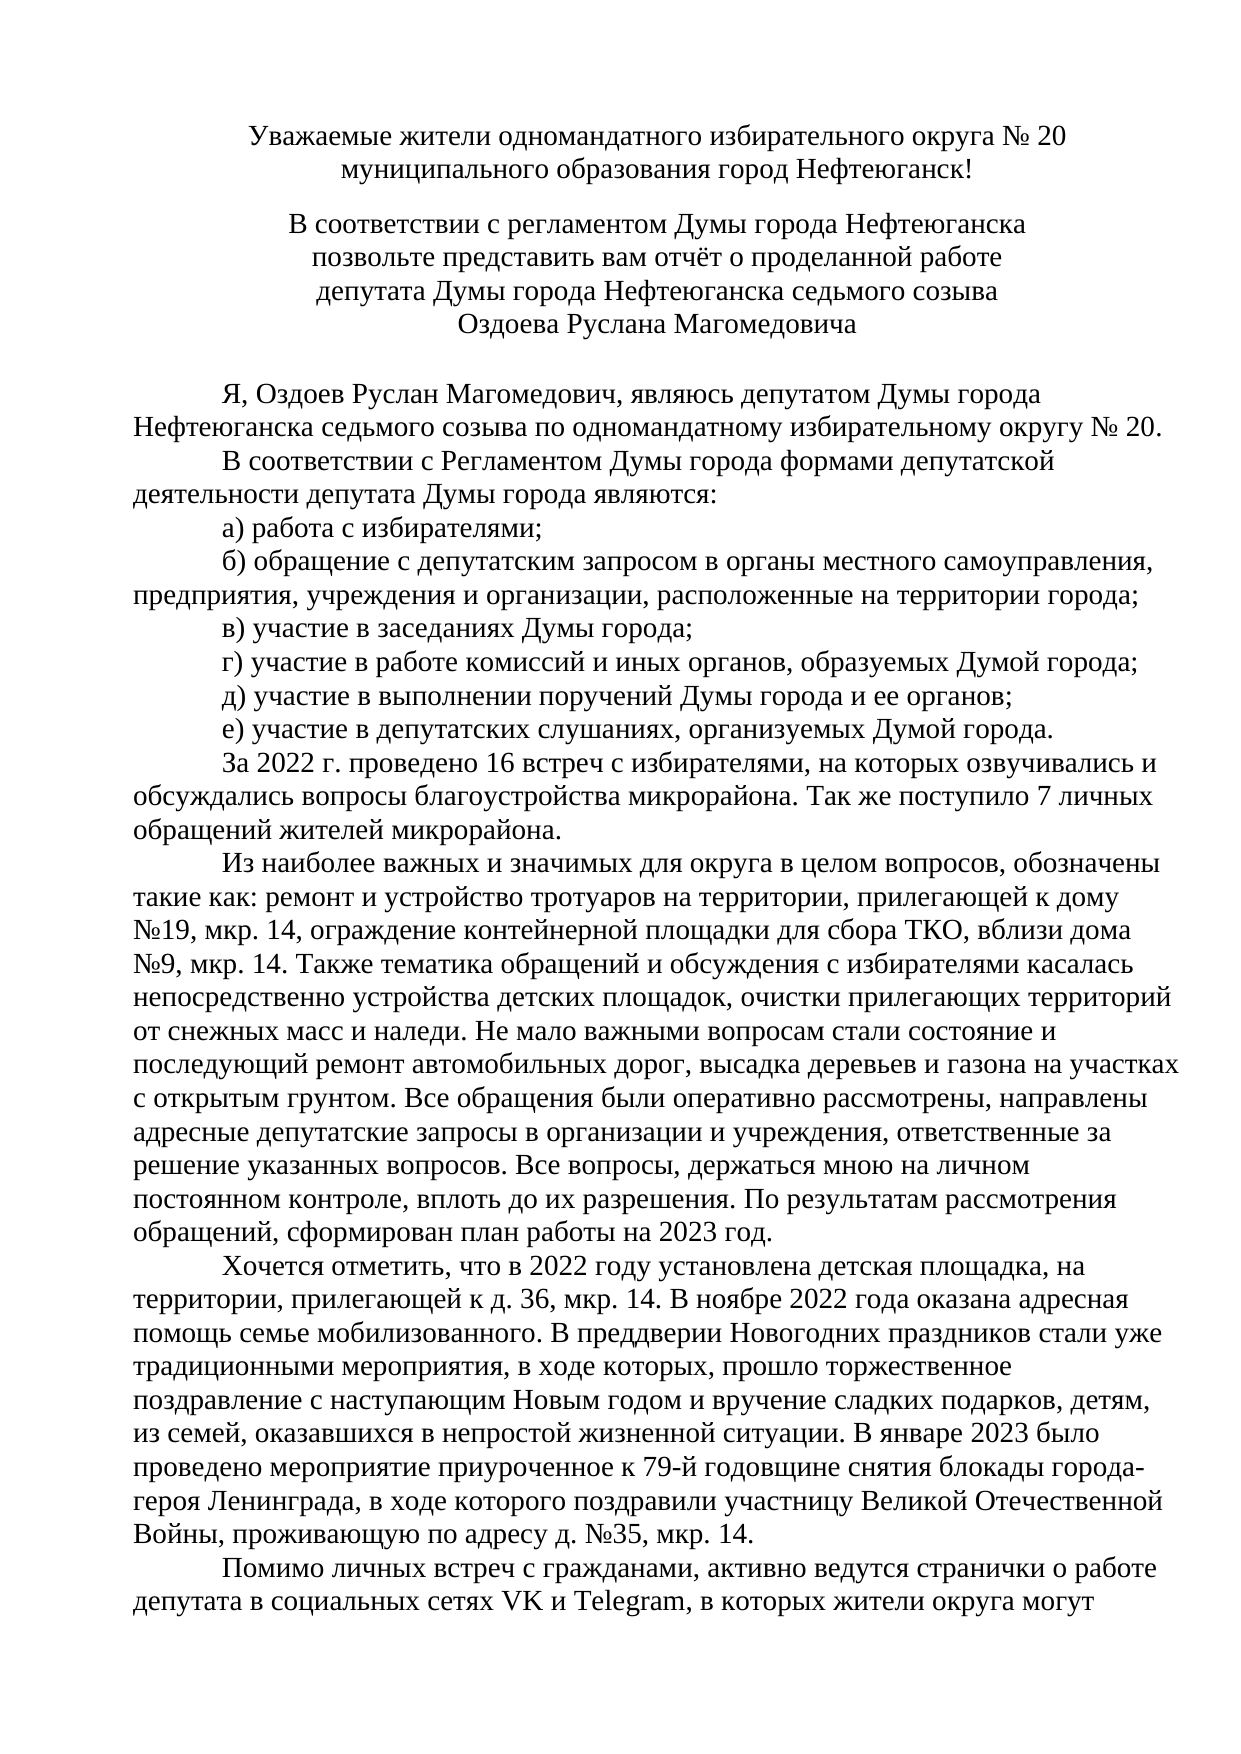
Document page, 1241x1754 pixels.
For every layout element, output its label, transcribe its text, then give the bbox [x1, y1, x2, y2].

text депутата Думы города Нефтеюганска седьмого созыва [133, 273, 1181, 307]
text Из наиболее важных и значимых для округа в целом вопросов, обозначены такие как: ремонт и устройство тротуаров на территории, прилегающей к дому №19, мкр. 14, ограждение контейнерной площадки для сбора ТКО, вблизи дома №9, мкр. 14. Также тематика обращений и обсуждения с избирателями касалась непосредственно устройства детских площадок, очистки прилегающих территорий от снежных масс и наледи. Не мало важными вопросам стали состояние и последующий ремонт автомобильных дорог, высадка деревьев и газона на участках с открытым грунтом. Все обращения были оперативно рассмотрены, направлены адресные депутатские запросы в организации и учреждения, ответственные за решение указанных вопросов. Все вопросы, держаться мною на личном постоянном контроле, вплоть до их разрешения. По результатам рассмотрения обращений, сформирован план работы на 2023 год. [133, 845, 1181, 1248]
text а) работа с избирателями; [133, 510, 1181, 543]
text г) участие в работе комиссий и иных органов, образуемых Думой города; [133, 644, 1181, 678]
text д) участие в выполнении поручений Думы города и ее органов; [133, 678, 1181, 711]
text позвольте представить вам отчёт о проделанной работе [133, 239, 1181, 273]
text За 2022 г. проведено 16 встреч с избирателями, на которых озвучивались и обсуждались вопросы благоустройства микрорайона. Так же поступило 7 личных обращений жителей микрорайона. [133, 745, 1181, 845]
text в) участие в заседаниях Думы города; [133, 611, 1181, 644]
text Уважаемые жители одномандатного избирательного округа № 20 [133, 118, 1181, 152]
text Хочется отметить, что в 2022 году установлена детская площадка, на территории, прилегающей к д. 36, мкр. 14. В ноябре 2022 года оказана адресная помощь семье мобилизованного. В преддверии Новогодних праздников стали уже традиционными мероприятия, в ходе которых, прошло торжественное поздравление с наступающим Новым годом и вручение сладких подарков, детям, из семей, оказавшихся в непростой жизненной ситуации. В январе 2023 было проведено мероприятие приуроченное к 79-й годовщине снятия блокады города-героя Ленинграда, в ходе которого поздравили участницу Великой Отечественной Войны, проживающую по адресу д. №35, мкр. 14. [133, 1248, 1181, 1550]
text Я, Оздоев Руслан Магомедович, являюсь депутатом Думы города Нефтеюганска седьмого созыва по одномандатному избирательному округу № 20. [133, 376, 1181, 443]
text В соответствии с регламентом Думы города Нефтеюганска [133, 206, 1181, 239]
text е) участие в депутатских слушаниях, организуемых Думой города. [133, 711, 1181, 745]
text б) обращение с депутатским запросом в органы местного самоуправления, предприятия, учреждения и организации, расположенные на территории города; [133, 543, 1181, 611]
text В соответствии с Регламентом Думы города формами депутатской деятельности депутата Думы города являются: [133, 443, 1181, 510]
text Оздоева Руслана Магомедовича [133, 307, 1181, 340]
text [133, 1550, 1181, 1617]
text муниципального образования город Нефтеюганск! [133, 152, 1181, 185]
